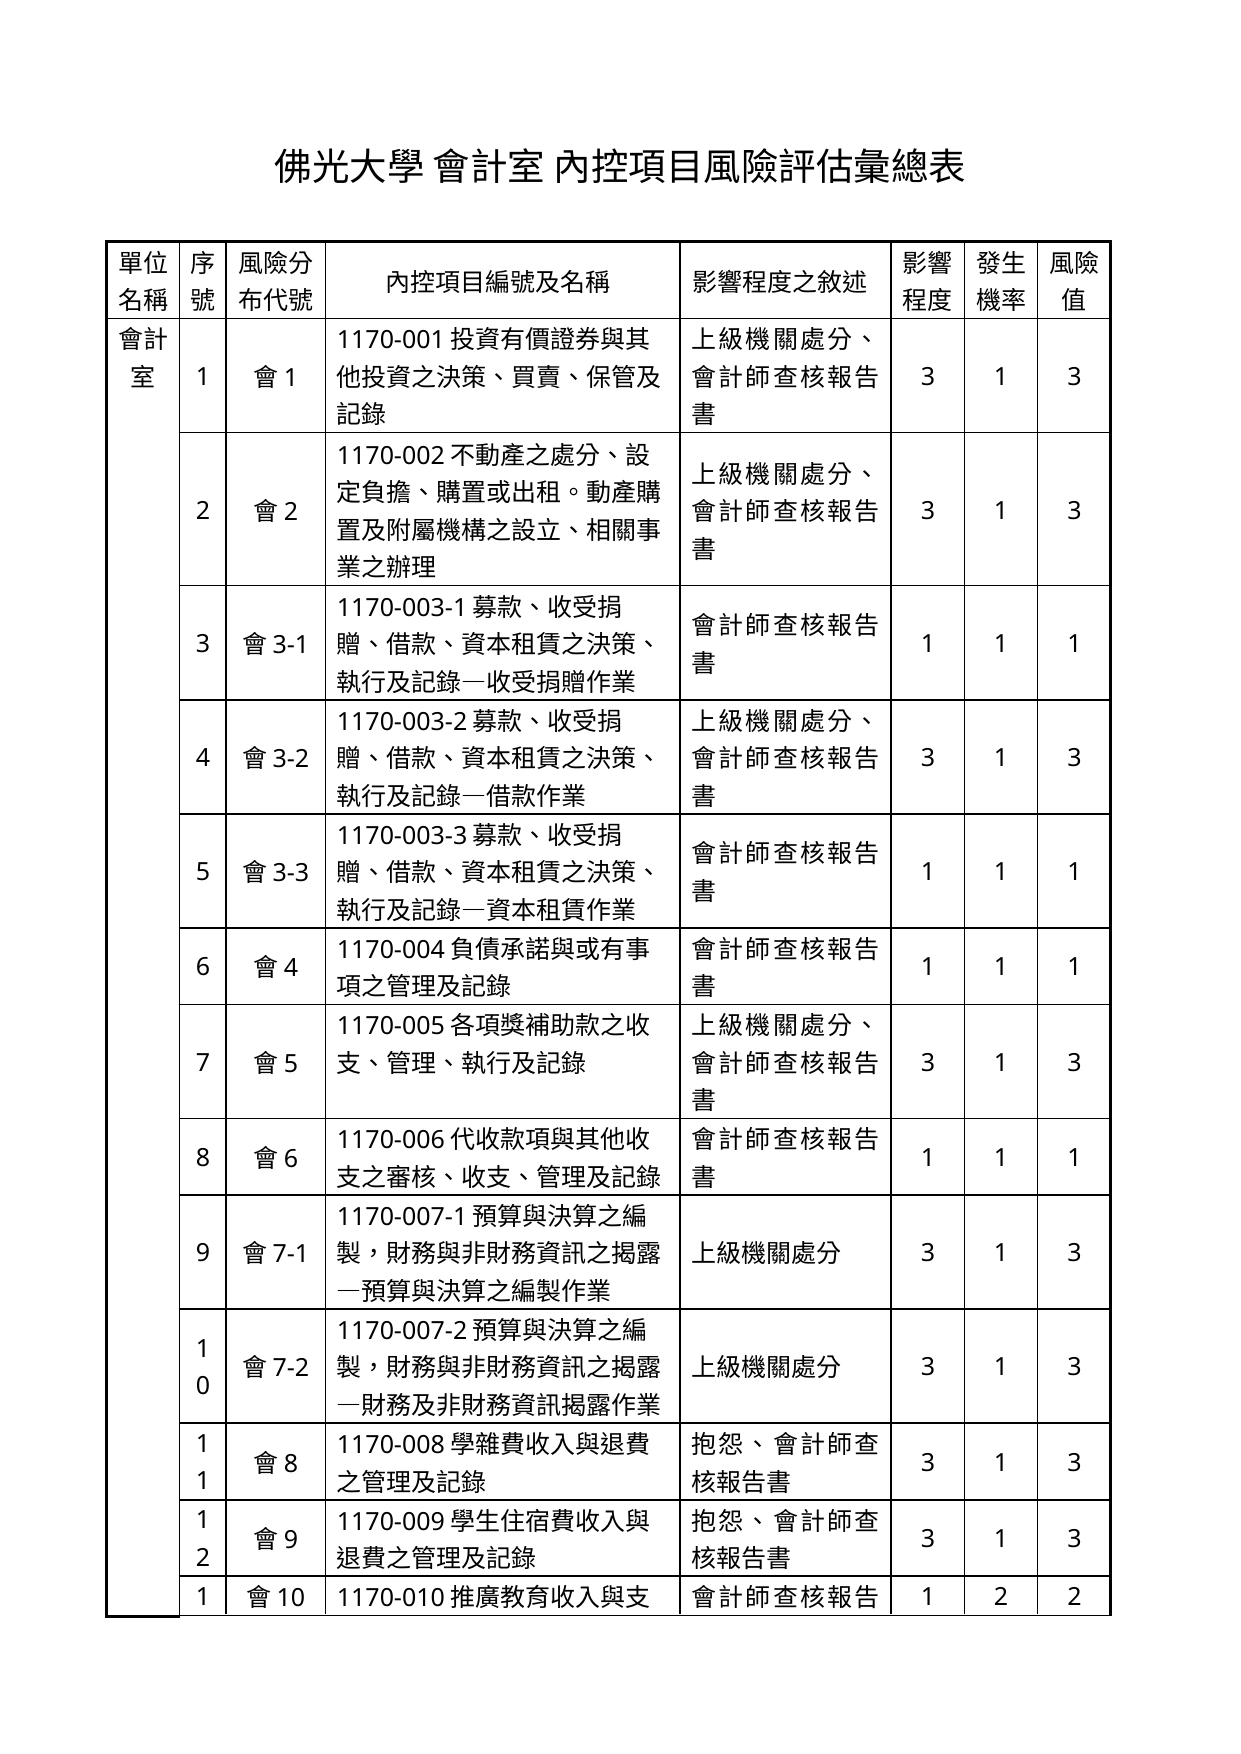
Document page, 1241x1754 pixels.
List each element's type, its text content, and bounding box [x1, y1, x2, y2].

table_cell 8 [180, 1119, 225, 1194]
table_cell 3 [892, 1310, 964, 1422]
table_cell 上級機關處分 [681, 1310, 890, 1422]
table_cell 3 [892, 1005, 964, 1118]
table_cell 1170-001投資有價證券與其他投資之決策、買賣、保管及記錄 [326, 319, 679, 432]
table_cell 1170-002不動產之處分、設定負擔、購置或出租。動產購置及附屬機構之設立、相關事業之辦理 [326, 433, 679, 585]
table_cell 1 [965, 319, 1037, 432]
table_cell 會計師查核報告書 [681, 1119, 890, 1194]
table_cell 會計師查核報告書 [681, 815, 890, 927]
table_cell 會3-1 [227, 586, 325, 699]
table_cell 13 [180, 1577, 225, 1614]
table_cell 1 [965, 1005, 1037, 1118]
table_cell 會8 [227, 1424, 325, 1499]
table_cell 1170-003-3募款、收受捐贈、借款、資本租賃之決策、執行及記錄—資本租賃作業 [326, 815, 679, 927]
table_cell 1170-003-1募款、收受捐贈、借款、資本租賃之決策、執行及記錄—收受捐贈作業 [326, 586, 679, 699]
table_cell 會7-2 [227, 1310, 325, 1422]
table_cell 1170-007-2預算與決算之編製，財務與非財務資訊之揭露—財務及非財務資訊揭露作業 [326, 1310, 679, 1422]
table_cell 會計師查核報告書 [681, 586, 890, 699]
table_cell 會3-3 [227, 815, 325, 927]
table_cell 3 [892, 433, 964, 585]
table_header 內控項目編號及名稱 [326, 243, 679, 318]
table_cell 1170-010推廣教育收入與支出之管理及記錄 [326, 1577, 679, 1614]
table_header 風險分布代號 [227, 243, 325, 318]
table_cell 1 [965, 1196, 1037, 1308]
table_cell 會4 [227, 929, 325, 1003]
table_cell 2 [1038, 1577, 1109, 1614]
table_cell 1 [965, 1119, 1037, 1194]
table_cell 會2 [227, 433, 325, 585]
table_cell 上級機關處分、會計師查核報告書 [681, 319, 890, 432]
table_cell 1 [965, 1501, 1037, 1575]
table_header 風險值 [1038, 243, 1109, 318]
table_cell 1170-004負債承諾與或有事項之管理及記錄 [326, 929, 679, 1003]
table_cell 抱怨、會計師查核報告書 [681, 1501, 890, 1575]
table_header 影響程度之敘述 [681, 243, 890, 318]
table_cell 會9 [227, 1501, 325, 1575]
table_header 發生機率 [965, 243, 1037, 318]
table_cell 1 [965, 433, 1037, 585]
table_cell 3 [1038, 319, 1109, 432]
table_cell 會計師查核報告書 [681, 1577, 890, 1614]
table_cell 6 [180, 929, 225, 1003]
table_cell 上級機關處分、會計師查核報告書 [681, 701, 890, 813]
table_cell 會計師查核報告書 [681, 929, 890, 1003]
table_cell 12 [180, 1501, 225, 1575]
table_cell 3 [180, 586, 225, 699]
table_cell 3 [892, 1501, 964, 1575]
table_header 影響程度 [892, 243, 964, 318]
table_cell 會7-1 [227, 1196, 325, 1308]
table_cell 1 [892, 1119, 964, 1194]
table_cell 1 [892, 586, 964, 699]
table_cell 1 [965, 815, 1037, 927]
table_cell 3 [892, 1424, 964, 1499]
table_cell 會10 [227, 1577, 325, 1614]
table_cell 1 [965, 586, 1037, 699]
table_cell 上級機關處分 [681, 1196, 890, 1308]
table_cell 10 [180, 1310, 225, 1422]
table_cell 抱怨、會計師查核報告書 [681, 1424, 890, 1499]
table_cell 會6 [227, 1119, 325, 1194]
table_cell 1 [1038, 929, 1109, 1003]
table_cell 1 [1038, 586, 1109, 699]
table_cell 1 [1038, 815, 1109, 927]
table_cell 3 [1038, 1005, 1109, 1118]
table_cell 1 [892, 1577, 964, 1614]
table_cell 會5 [227, 1005, 325, 1118]
table_cell 會1 [227, 319, 325, 432]
table_cell 3 [1038, 1501, 1109, 1575]
table_header 序號 [180, 243, 225, 318]
table_cell 1170-003-2募款、收受捐贈、借款、資本租賃之決策、執行及記錄—借款作業 [326, 701, 679, 813]
table_cell 1170-007-1預算與決算之編製，財務與非財務資訊之揭露—預算與決算之編製作業 [326, 1196, 679, 1308]
table_cell 1 [965, 1310, 1037, 1422]
table_cell 3 [1038, 1196, 1109, 1308]
table_cell 3 [1038, 701, 1109, 813]
table_cell 11 [180, 1424, 225, 1499]
table_cell 會3-2 [227, 701, 325, 813]
table_cell 1 [892, 815, 964, 927]
table_cell 3 [1038, 1424, 1109, 1499]
table_cell 上級機關處分、會計師查核報告書 [681, 1005, 890, 1118]
table_cell 1170-009學生住宿費收入與退費之管理及記錄 [326, 1501, 679, 1575]
table_cell 1 [180, 319, 225, 432]
table_cell 3 [1038, 1310, 1109, 1422]
table_cell 1170-008學雜費收入與退費之管理及記錄 [326, 1424, 679, 1499]
table_cell 2 [180, 433, 225, 585]
table_cell 9 [180, 1196, 225, 1308]
table_cell 會計室 [108, 319, 179, 1614]
table_cell 7 [180, 1005, 225, 1118]
table_cell 1 [1038, 1119, 1109, 1194]
table_header 單位名稱 [108, 243, 179, 318]
table_cell 1 [965, 701, 1037, 813]
table_cell 上級機關處分、會計師查核報告書 [681, 433, 890, 585]
table_cell 1170-006代收款項與其他收支之審核、收支、管理及記錄 [326, 1119, 679, 1194]
table_cell 5 [180, 815, 225, 927]
table_cell 3 [892, 701, 964, 813]
table_cell 3 [892, 1196, 964, 1308]
text 佛光大學 會計室 內控項目風險評估彙總表 [118, 127, 1122, 202]
table_cell 1170-005各項獎補助款之收支、管理、執行及記錄 [326, 1005, 679, 1118]
table_cell 4 [180, 701, 225, 813]
table_cell 1 [965, 1424, 1037, 1499]
table_cell 1 [892, 929, 964, 1003]
table_cell 3 [1038, 433, 1109, 585]
table_cell 3 [892, 319, 964, 432]
table_cell 1 [965, 929, 1037, 1003]
table_cell 2 [965, 1577, 1037, 1614]
